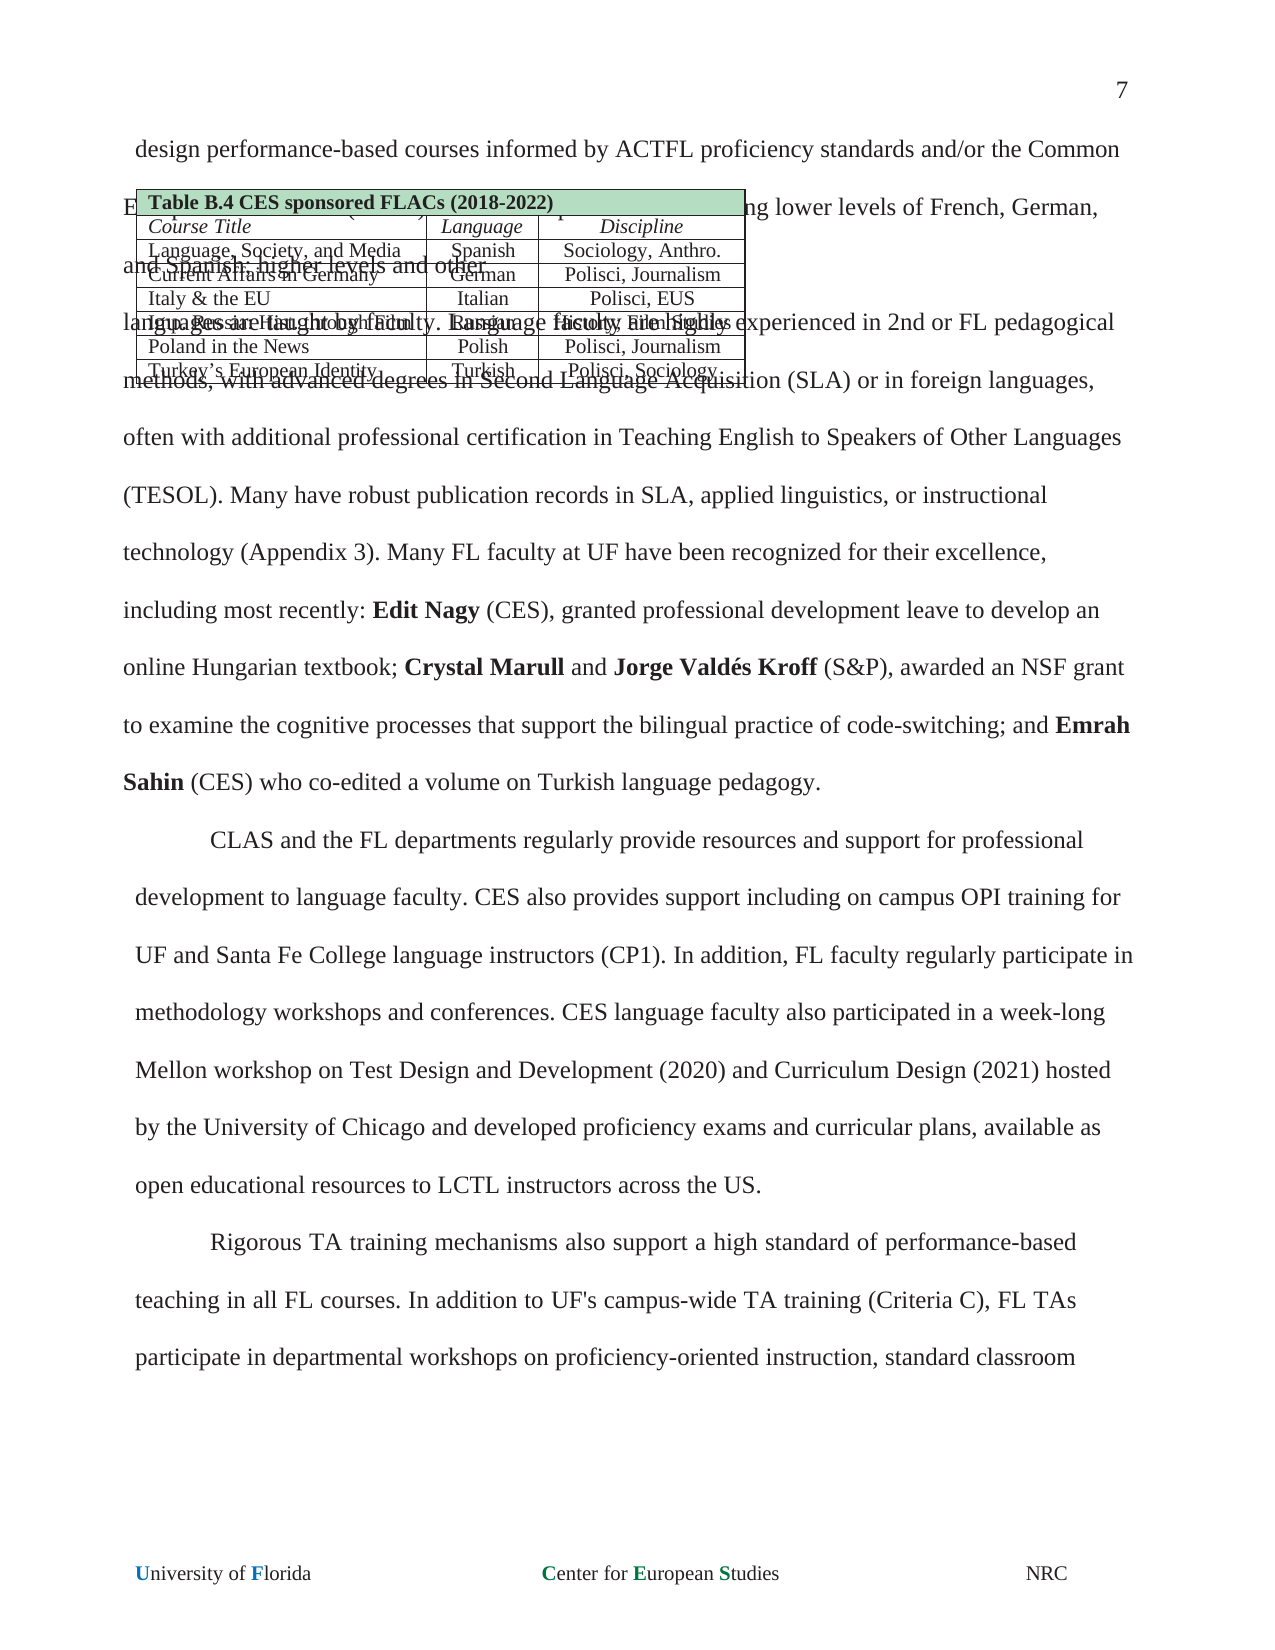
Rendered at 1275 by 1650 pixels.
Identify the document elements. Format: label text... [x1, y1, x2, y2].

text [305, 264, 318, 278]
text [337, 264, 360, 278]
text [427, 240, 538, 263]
text Rigorous TA training mechanisms also support a high standard of performance-based teaching in all FL courses. In addition to UF's campus-wide TA training (Criteria C), FL TAs participate in departmental workshops on proficiency-oriented instruction, standard classroom [135, 1227, 1077, 1371]
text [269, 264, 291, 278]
text European Framework (CEFR). TAs are responsible for teaching lower levels of French, German, and Spanish; higher levels and other [746, 192, 1135, 278]
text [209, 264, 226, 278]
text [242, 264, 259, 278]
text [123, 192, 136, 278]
text languages are taught by faculty. Language faculty are highly experienced in 2nd or FL pedagogical methods, with advanced degrees in Second Language Acquisition (SLA) or in foreign languages, often with additional professional certification in Teaching English to Speakers of Other Languages (TESOL). Many have robust publication records in SLA, applied linguistics, or instructional technology (Appendix 3). Many FL faculty at UF have been recognized for their excellence, including most recently: Edit Nagy (CES), granted professional development leave to develop an online Hungarian textbook; Crystal Marull and Jorge Valdés Kroff (S&P), awarded an NSF grant to examine the cognitive processes that support the bilingual practice of code-switching; and Emrah Sahin (CES) who co-edited a volume on Turkish language pedagogy. [123, 307, 1135, 796]
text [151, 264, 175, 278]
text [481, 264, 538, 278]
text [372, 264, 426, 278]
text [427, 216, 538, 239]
text CLAS and the FL departments regularly provide resources and support for professional development to language faculty. CES also provides support including on campus OPI training for UF and Santa Fe College language instructors (CP1). In addition, FL faculty regularly participate in methodology workshops and conferences. CES language faculty also participated in a week-long Mellon workshop on Test Design and Development (2020) and Curriculum Design (2021) hosted by the University of Chicago and developed proficiency exams and curricular plans, available as open educational resources to LCTL instructors across the US. [135, 825, 1134, 1199]
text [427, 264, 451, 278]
text design performance-based courses informed by ACTFL proficiency standards and/or the Common [135, 134, 1167, 163]
